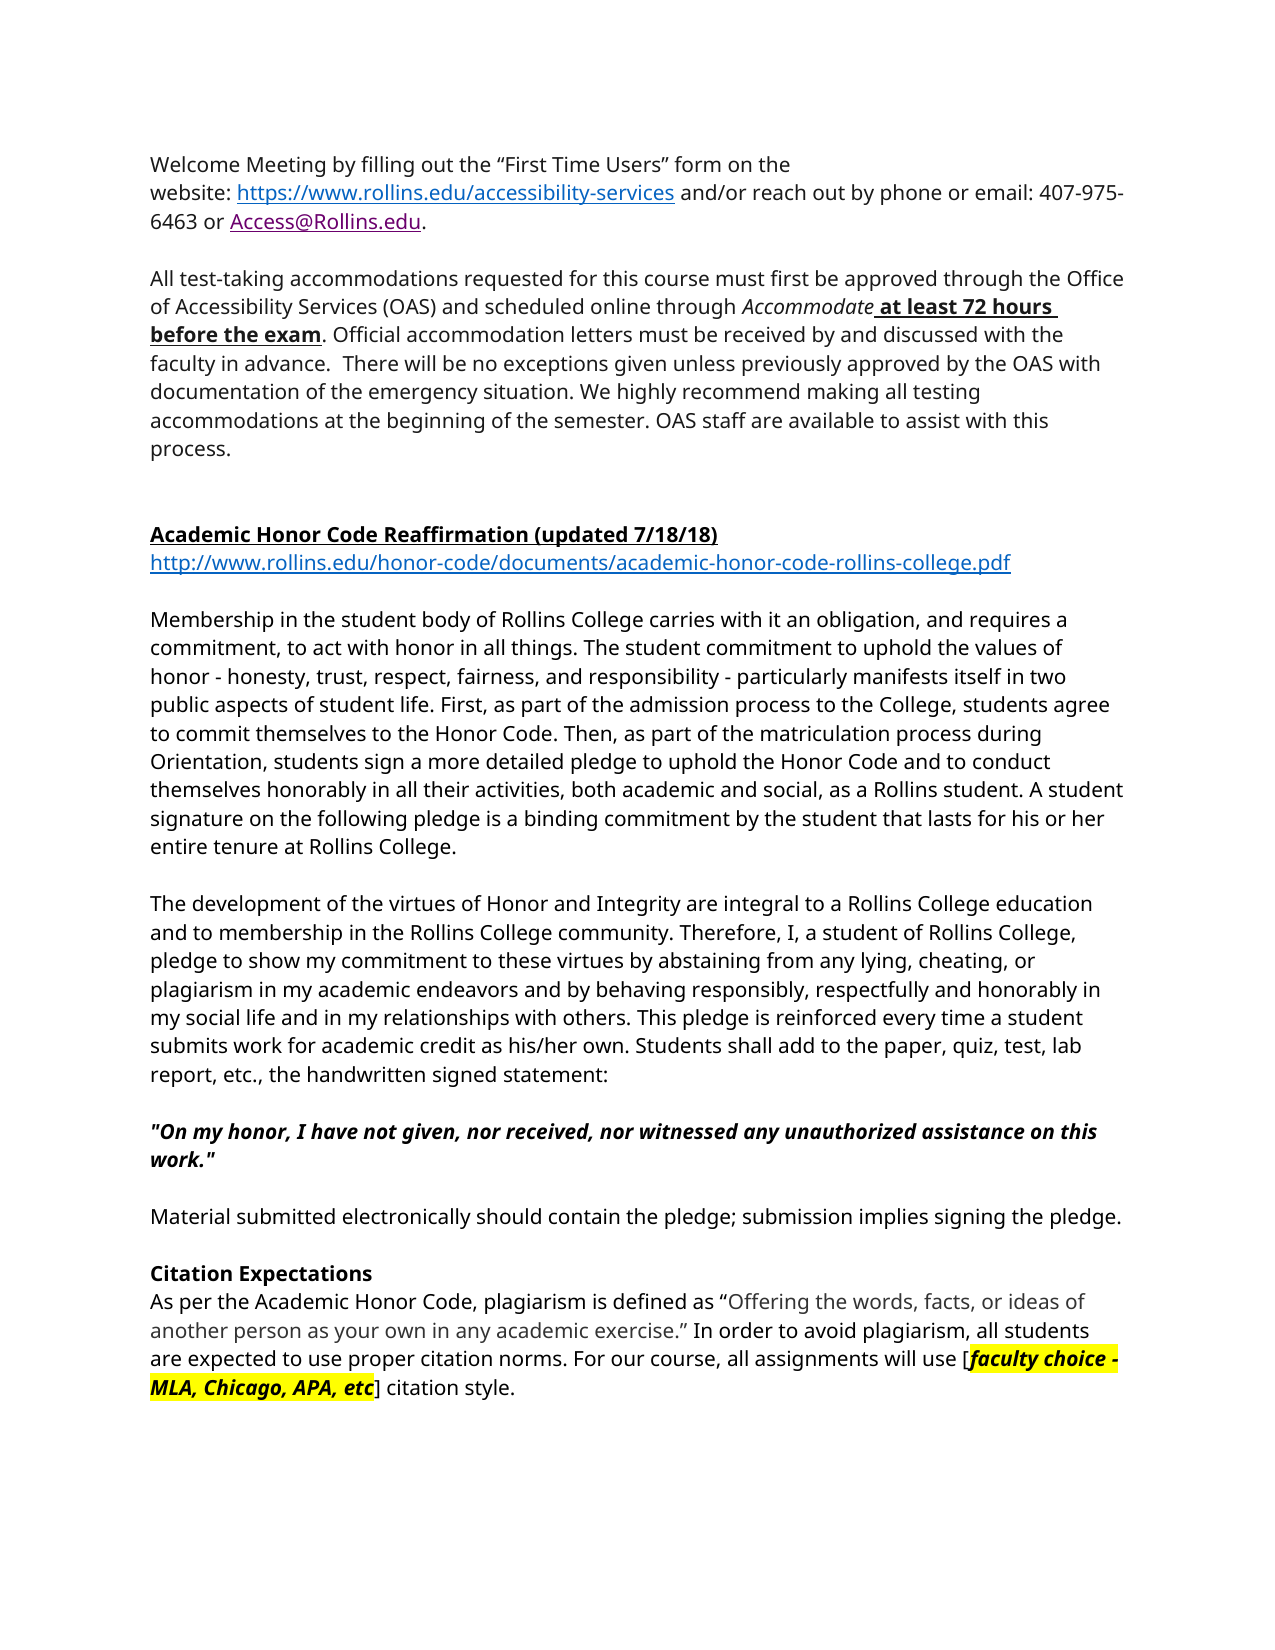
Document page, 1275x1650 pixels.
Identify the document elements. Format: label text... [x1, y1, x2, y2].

text Citation Expectations [150, 1259, 1125, 1287]
text Material submitted electronically should contain the pledge; submission implies signing the pledge. [150, 1202, 1125, 1231]
text As per the Academic Honor Code, plagiarism is defined as “Offering the words, facts, or ideas of another person as your own in any academic exercise.” In order to avoid plagiarism, all students are expected to use proper citation norms. For our course, all assignments will use [faculty choice - MLA, Chicago, APA, etc] citation style. [150, 1287, 1125, 1401]
text "On my honor, I have not given, nor received, nor witnessed any unauthorized assistance on this work." [150, 1117, 1125, 1174]
text Membership in the student body of Rollins College carries with it an obligation, and requires a commitment, to act with honor in all things. The student commitment to uphold the values of honor - honesty, trust, respect, fairness, and responsibility - particularly manifests itself in two public aspects of student life. First, as part of the admission process to the College, students agree to commit themselves to the Honor Code. Then, as part of the matriculation process during Orientation, students sign a more detailed pledge to uphold the Honor Code and to conduct themselves honorably in all their activities, both academic and social, as a Rollins student. A student signature on the following pledge is a binding commitment by the student that lasts for his or her entire tenure at Rollins College. [150, 605, 1125, 861]
text http://www.rollins.edu/honor-code/documents/academic-honor-code-rollins-college.pdf [150, 548, 1125, 577]
text Academic Honor Code Reaffirmation (updated 7/18/18) [150, 520, 1125, 548]
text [150, 150, 1125, 235]
text The development of the virtues of Honor and Integrity are integral to a Rollins College education and to membership in the Rollins College community. Therefore, I, a student of Rollins College, pledge to show my commitment to these virtues by abstaining from any lying, cheating, or plagiarism in my academic endeavors and by behaving responsibly, respectfully and honorably in my social life and in my relationships with others. This pledge is reinforced every time a student submits work for academic credit as his/her own. Students shall add to the paper, quiz, test, lab report, etc., the handwritten signed statement: [150, 889, 1125, 1088]
text All test-taking accommodations requested for this course must first be approved through the Office of Accessibility Services (OAS) and scheduled online through Accommodate at least 72 hours before the exam. Official accommodation letters must be received by and discussed with the faculty in advance. There will be no exceptions given unless previously approved by the OAS with documentation of the emergency situation. We highly recommend making all testing accommodations at the beginning of the semester. OAS staff are available to assist with this process. [150, 264, 1125, 463]
